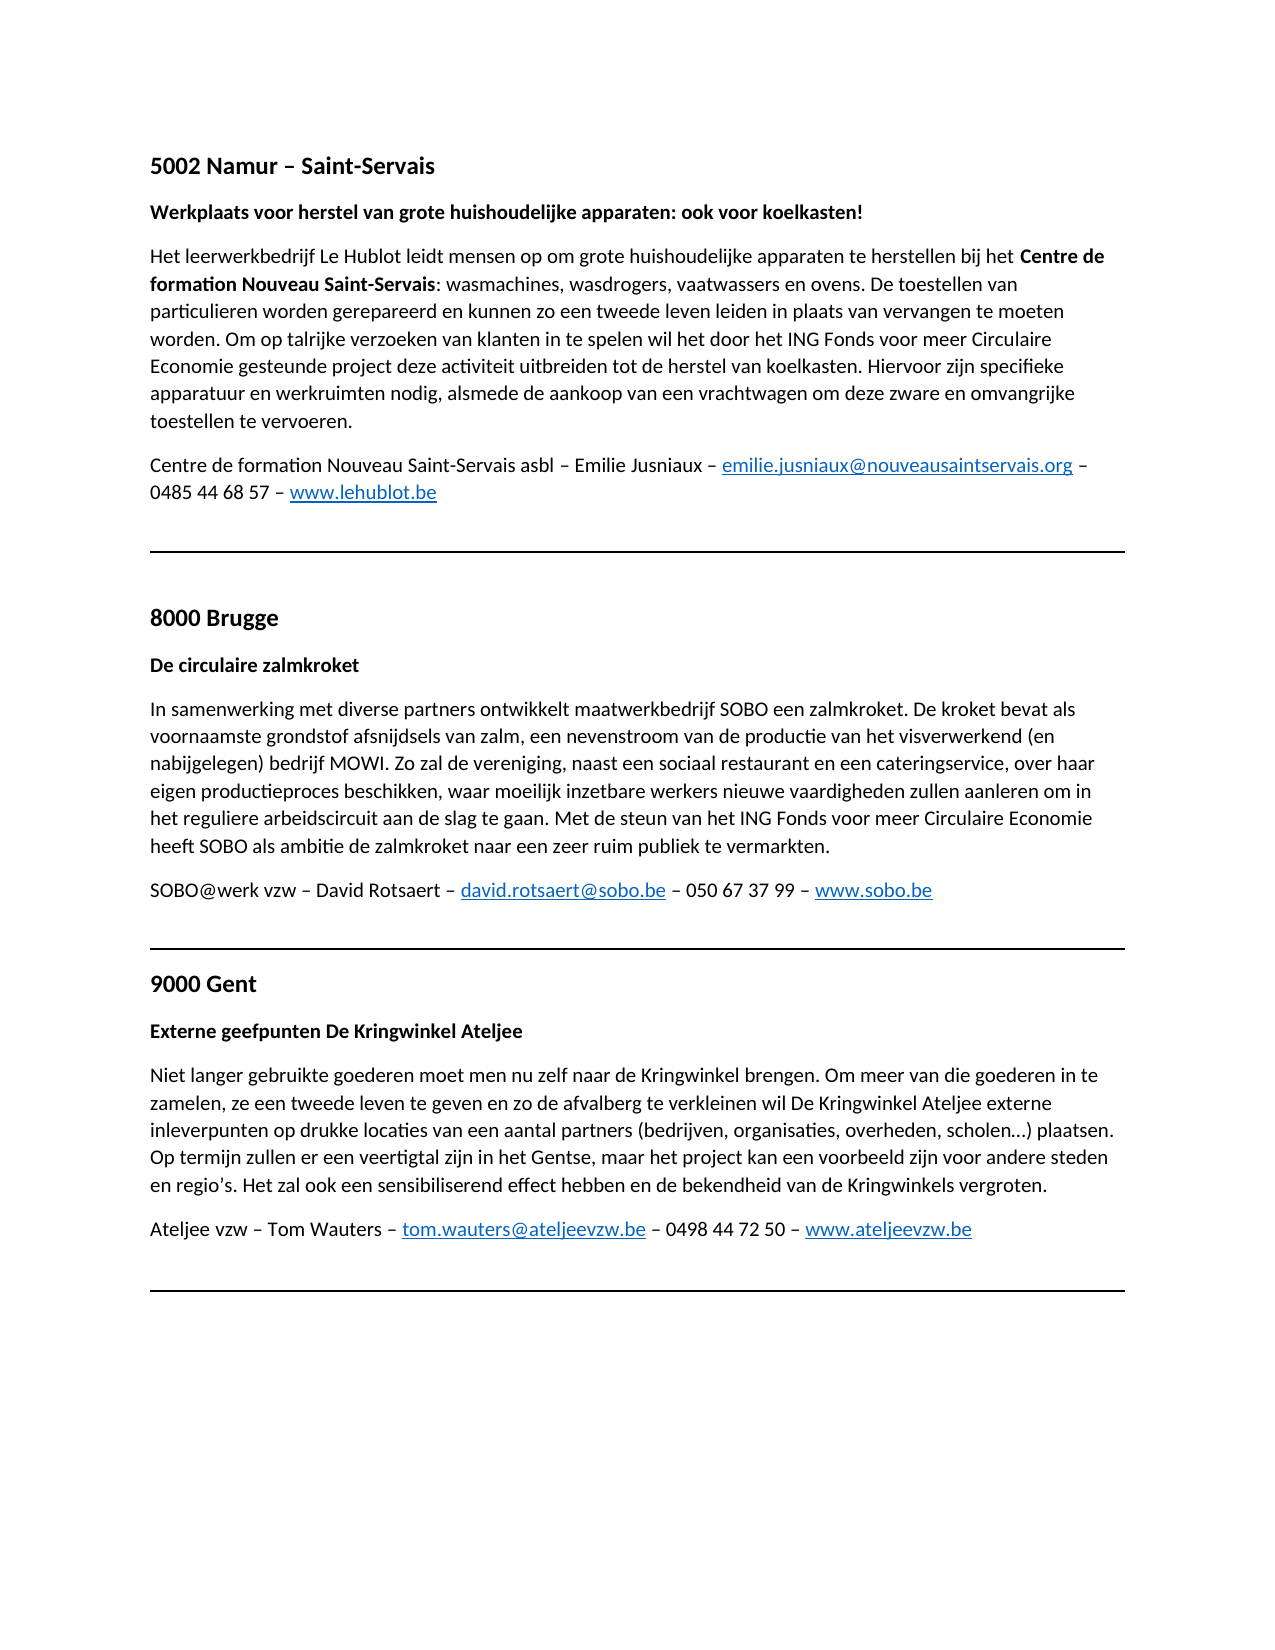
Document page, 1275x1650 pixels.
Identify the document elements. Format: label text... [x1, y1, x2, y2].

text Werkplaats voor herstel van grote huishoudelijke apparaten: ook voor koelkasten! [150, 199, 1125, 225]
text SOBO@werk vzw – David Rotsaert – david.rotsaert@sobo.be – 050 67 37 99 – [150, 877, 1125, 902]
text Niet langer gebruikte goederen moet men nu zelf naar de Kringwinkel brengen. Om meer van die goederen in te zamelen, ze een tweede leven te geven en zo de afvalberg te verkleinen wil De Kringwinkel Ateljee externe inleverpunten op drukke locaties van een aantal partners (bedrijven, organisaties, overheden, scholen…) plaatsen. Op termijn zullen er een veertigtal zijn in het Gentse, maar het project kan een voorbeeld zijn voor andere steden en regio’s. Het zal ook een sensibiliserend effect hebben en de bekendheid van de Kringwinkels vergroten. [150, 1062, 1125, 1197]
text Ateljee vzw – Tom Wauters – tom.wauters@ateljeevzw.be – 0498 44 72 50 – www.ateljeevzw.be [150, 1216, 1125, 1241]
text Centre de formation Nouveau Saint-Servais asbl – Emilie Jusniaux – emilie.jusniaux@nouveausaintservais.org – 0485 44 68 57 – www.lehublot.be [150, 452, 1125, 505]
text Externe geefpunten De Kringwinkel Ateljee [150, 1018, 1125, 1044]
text In samenwerking met diverse partners ontwikkelt maatwerkbedrijf SOBO een zalmkroket. De kroket bevat als voornaamste grondstof afsnijdsels van zalm, een nevenstroom van de productie van het visverwerkend (en nabijgelegen) bedrijf MOWI. Zo zal de vereniging, naast een sociaal restaurant en een cateringservice, over haar eigen productieproces beschikken, waar moeilijk inzetbare werkers nieuwe vaardigheden zullen aanleren om in het reguliere arbeidscircuit aan de slag te gaan. Met de steun van het ING Fonds voor meer Circulaire Economie heeft SOBO als ambitie de zalmkroket naar een zeer ruim publiek te vermarkten. [150, 696, 1125, 858]
text 8000 Brugge [150, 602, 1125, 633]
text 5002 Namur – Saint-Servais [150, 150, 1125, 181]
text 9000 Gent [150, 969, 1125, 999]
text De circulaire zalmkroket [150, 652, 1125, 677]
text Het leerwerkbedrijf Le Hublot leidt mensen op om grote huishoudelijke apparaten te herstellen bij het Centre de formation Nouveau Saint-Servais: wasmachines, wasdrogers, vaatwassers en ovens. De toestellen van particulieren worden gerepareerd en kunnen zo een tweede leven leiden in plaats van vervangen te moeten worden. Om op talrijke verzoeken van klanten in te spelen wil het door het ING Fonds voor meer Circulaire Economie gesteunde project deze activiteit uitbreiden tot de herstel van koelkasten. Hiervoor zijn specifieke apparatuur en werkruimten nodig, alsmede de aankoop van een vrachtwagen om deze zware en omvangrijke toestellen te vervoeren. [150, 244, 1125, 433]
